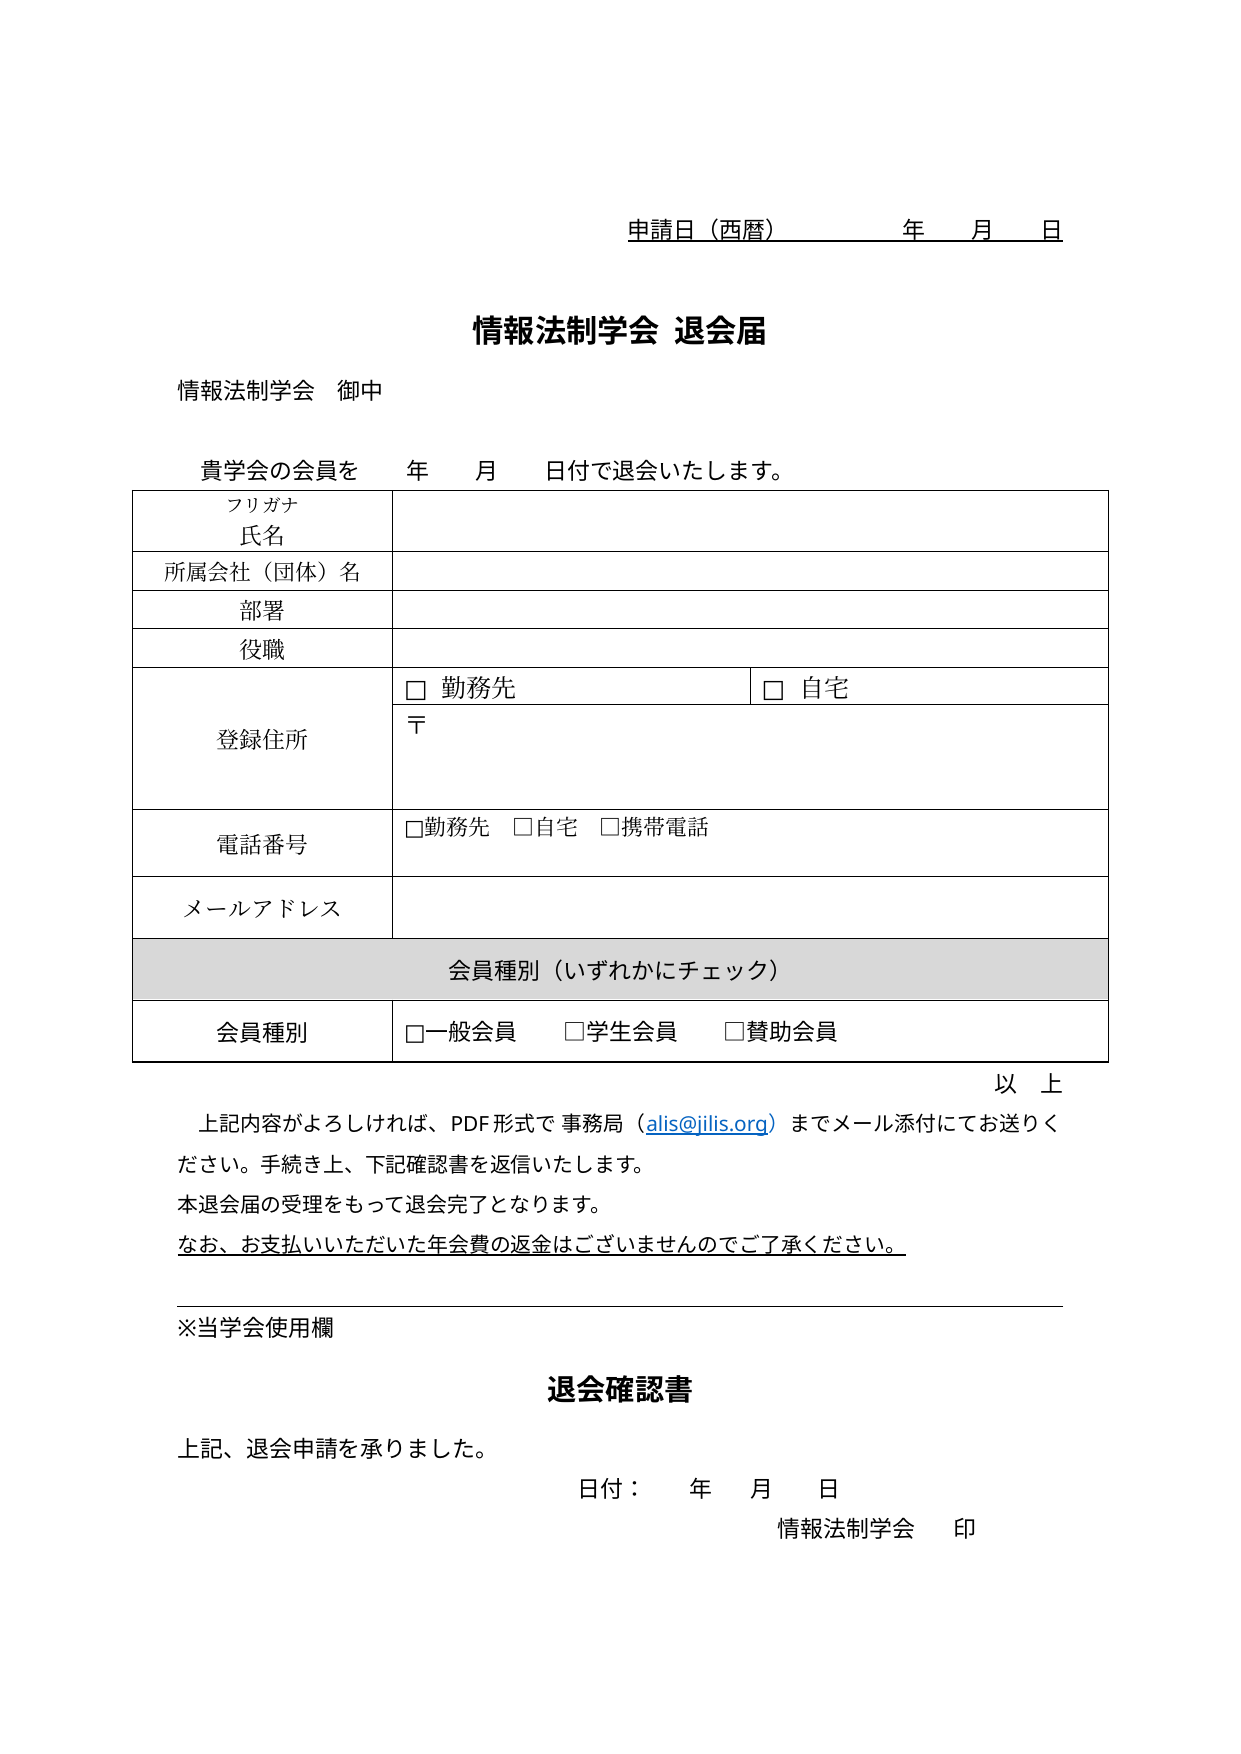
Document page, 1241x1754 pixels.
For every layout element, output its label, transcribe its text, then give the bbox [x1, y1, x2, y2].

table_cell 役職 [133, 629, 392, 667]
text なお、お支払いいただいた年会費の返金はございませんのでご了承ください。 [177, 1223, 1063, 1263]
table_cell [393, 591, 1108, 628]
table_cell 会員種別（いずれかにチェック） [133, 939, 1108, 999]
text 貴学会の会員を 年 月 日付で退会いたします。 [177, 449, 1063, 490]
table_cell 電話番号 [133, 810, 392, 876]
text 情報法制学会 御中 [177, 369, 1063, 409]
table_cell □勤務先 □自宅 □携帯電話 [393, 810, 1108, 876]
table_cell [393, 877, 1108, 938]
text 日付： 年 月 日 [577, 1468, 1063, 1508]
text 本退会届の受理をもって退会完了となります。 [177, 1183, 1063, 1223]
table_cell 〒 [393, 705, 1108, 809]
text 以 上 [177, 1063, 1063, 1103]
table_cell メールアドレス [133, 877, 392, 938]
table_cell 所属会社（団体）名 [133, 552, 392, 589]
text 情報法制学会 印 [677, 1508, 1063, 1548]
text 情報法制学会 退会届 [177, 289, 1063, 369]
text 上記内容がよろしければ、PDF形式で 事務局（alis@jilis.org）までメール添付にてお送りください。手続き上、下記確認書を返信いたします。 [177, 1103, 1063, 1183]
table_cell □一般会員 □学生会員 □賛助会員 [393, 1001, 1108, 1061]
table_cell 勤務先 [393, 668, 750, 704]
table_cell 自宅 [751, 668, 1108, 704]
text 上記、退会申請を承りました。 [177, 1427, 1063, 1468]
text 申請日（西暦） 年 月 日 [177, 208, 1063, 248]
table_cell 会員種別 [133, 1001, 392, 1061]
table_cell 登録住所 [133, 668, 392, 809]
table_cell 部署 [133, 591, 392, 628]
table_header フリガナ 氏名 [133, 491, 392, 551]
table_cell [393, 629, 1108, 667]
table_header [393, 491, 1108, 551]
text 退会確認書 [177, 1347, 1063, 1427]
text ※当学会使用欄 [177, 1307, 1063, 1347]
table_cell [393, 552, 1108, 589]
